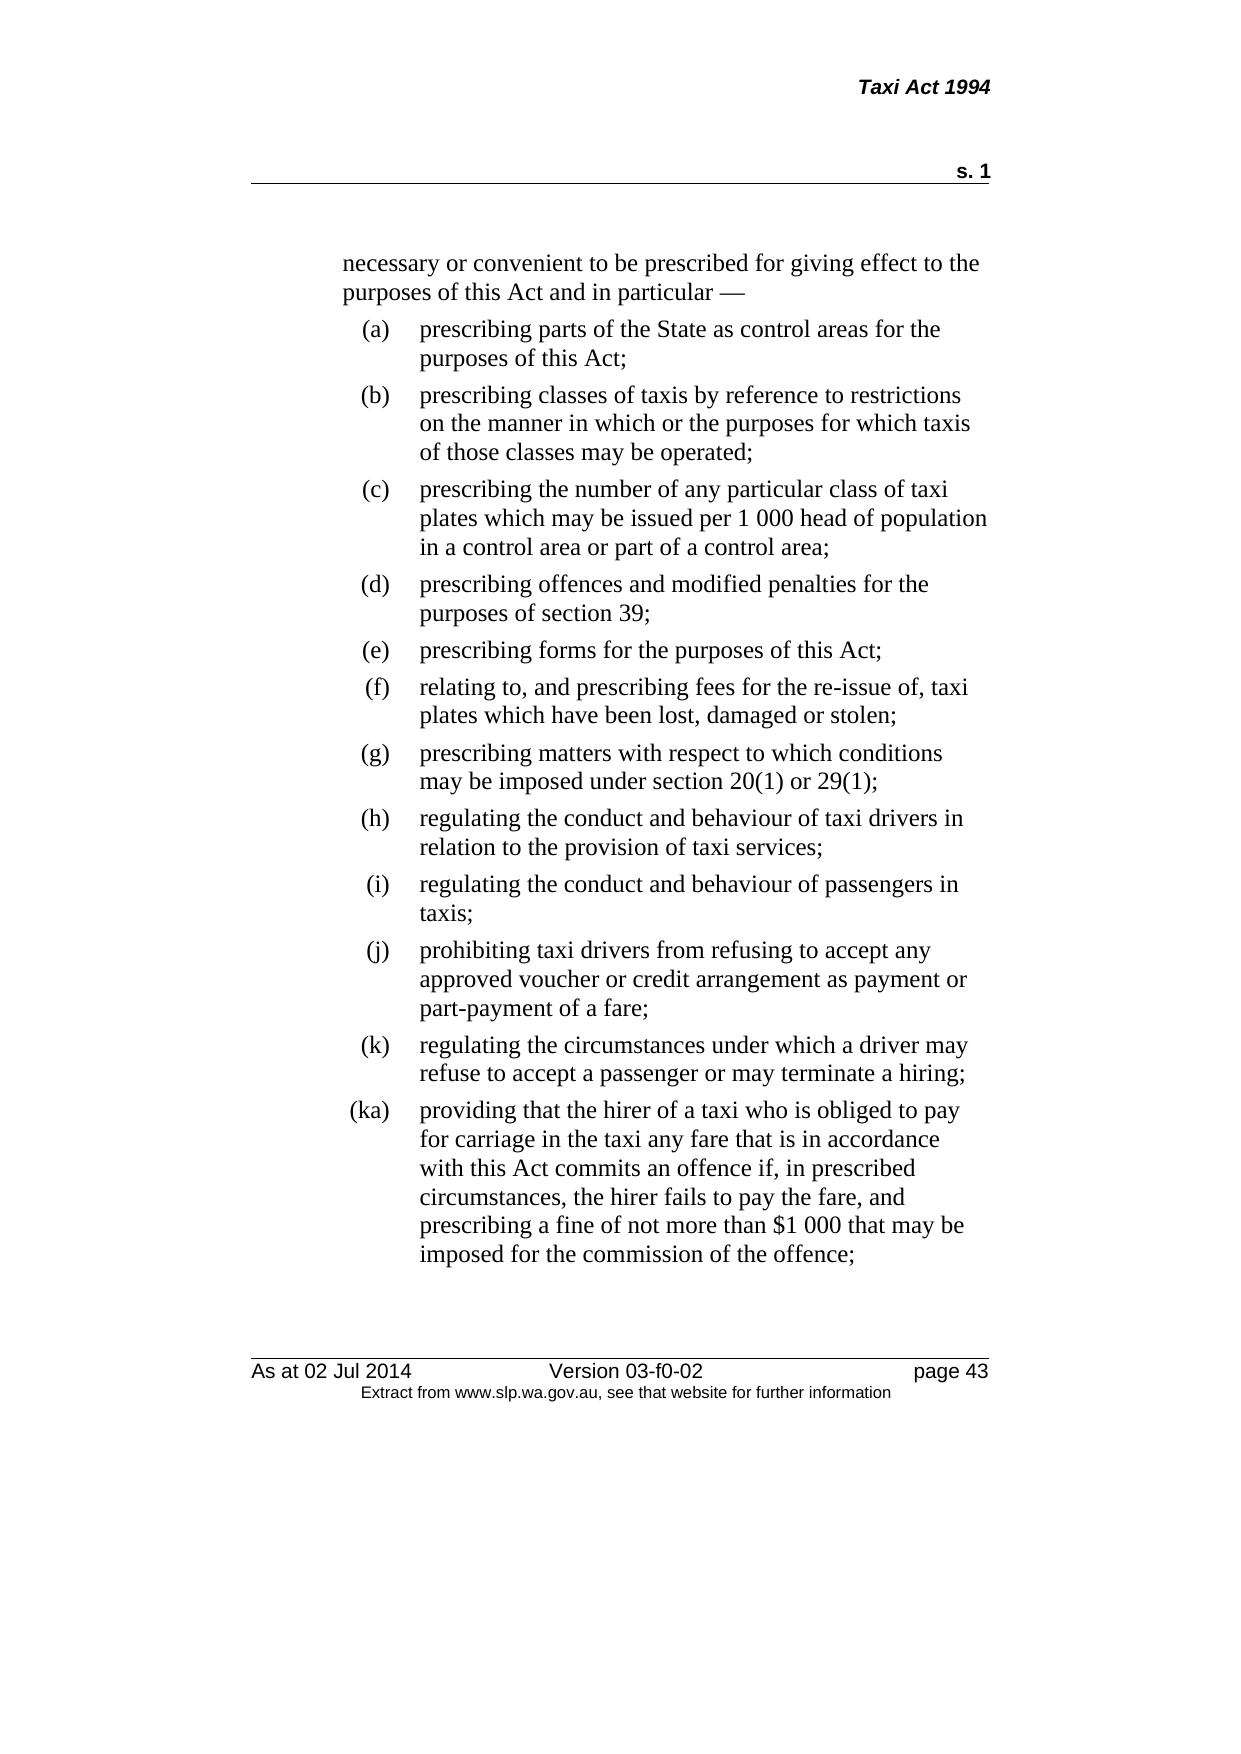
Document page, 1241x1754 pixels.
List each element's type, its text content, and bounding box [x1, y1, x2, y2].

text (b) prescribing classes of taxis by reference to restrictions on the manner in which or the purposes for which taxis of those classes may be operated; [251, 380, 989, 466]
text (ka) providing that the hirer of a taxi who is obliged to pay for carriage in the taxi any fare that is in accordance with this Act commits an offence if, in prescribed circumstances, the hirer fails to pay the fare, and prescribing a fine of not more than $1 000 that may be imposed for the commission of the offence; [251, 1096, 989, 1268]
text (e) prescribing forms for the purposes of this Act; [251, 635, 989, 663]
text (j) prohibiting taxi drivers from refusing to accept any approved voucher or credit arrangement as payment or part-payment of a fare; [251, 935, 989, 1021]
text (i) regulating the conduct and behaviour of passengers in taxis; [251, 869, 989, 927]
text (a) prescribing parts of the State as control areas for the purposes of this Act; [251, 314, 989, 371]
text (d) prescribing offences and modified penalties for the purposes of section 39; [251, 569, 989, 626]
text (c) prescribing the number of any particular class of taxi plates which may be issued per 1 000 head of population in a control area or part of a control area; [251, 474, 989, 561]
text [251, 248, 989, 306]
text (g) prescribing matters with respect to which conditions may be imposed under section 20(1) or 29(1); [251, 738, 989, 795]
text (h) regulating the conduct and behaviour of taxi drivers in relation to the provision of taxi services; [251, 803, 989, 861]
text (f) relating to, and prescribing fees for the re-issue of, taxi plates which have been lost, damaged or stolen; [251, 672, 989, 729]
text (k) regulating the circumstances under which a driver may refuse to accept a passenger or may terminate a hiring; [251, 1030, 989, 1087]
